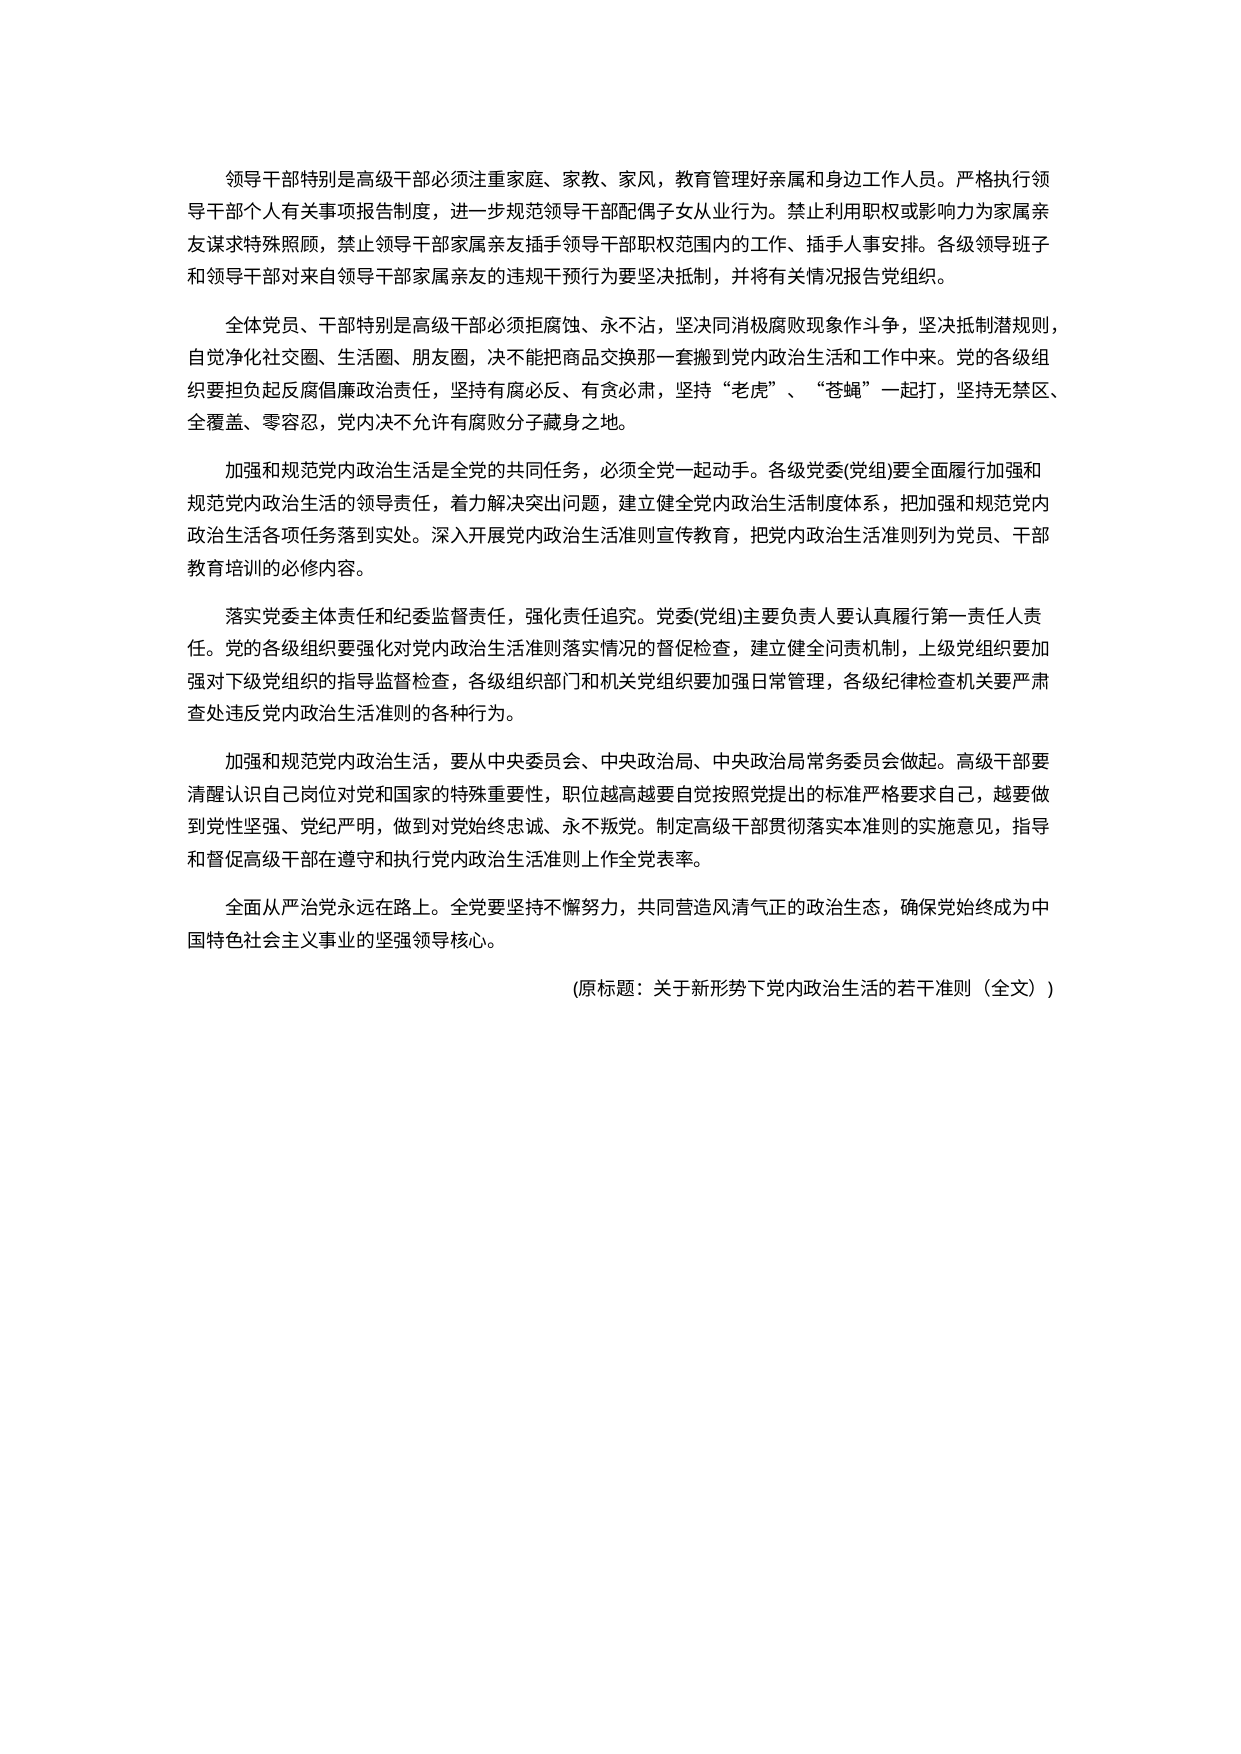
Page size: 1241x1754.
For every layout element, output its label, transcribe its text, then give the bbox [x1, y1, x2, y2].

text 落实党委主体责任和纪委监督责任，强化责任追究。党委(党组)主要负责人要认真履行第一责任人责任。党的各级组织要强化对党内政治生活准则落实情况的督促检查，建立健全问责机制，上级党组织要加强对下级党组织的指导监督检查，各级组织部门和机关党组织要加强日常管理，各级纪律检查机关要严肃查处违反党内政治生活准则的各种行为。 [187, 599, 1053, 729]
text 加强和规范党内政治生活，要从中央委员会、中央政治局、中央政治局常务委员会做起。高级干部要清醒认识自己岗位对党和国家的特殊重要性，职位越高越要自觉按照党提出的标准严格要求自己，越要做到党性坚强、党纪严明，做到对党始终忠诚、永不叛党。制定高级干部贯彻落实本准则的实施意见，指导和督促高级干部在遵守和执行党内政治生活准则上作全党表率。 [187, 744, 1053, 874]
text 全面从严治党永远在路上。全党要坚持不懈努力，共同营造风清气正的政治生态，确保党始终成为中国特色社会主义事业的坚强领导核心。 [187, 890, 1053, 955]
text 领导干部特别是高级干部必须注重家庭、家教、家风，教育管理好亲属和身边工作人员。严格执行领导干部个人有关事项报告制度，进一步规范领导干部配偶子女从业行为。禁止利用职权或影响力为家属亲友谋求特殊照顾，禁止领导干部家属亲友插手领导干部职权范围内的工作、插手人事安排。各级领导班子和领导干部对来自领导干部家属亲友的违规干预行为要坚决抵制，并将有关情况报告党组织。 [187, 162, 1053, 292]
text 加强和规范党内政治生活是全党的共同任务，必须全党一起动手。各级党委(党组)要全面履行加强和规范党内政治生活的领导责任，着力解决突出问题，建立健全党内政治生活制度体系，把加强和规范党内政治生活各项任务落到实处。深入开展党内政治生活准则宣传教育，把党内政治生活准则列为党员、干部教育培训的必修内容。 [187, 453, 1053, 583]
title (原标题：关于新形势下党内政治生活的若干准则（全文）) [187, 971, 1053, 1003]
text 全体党员、干部特别是高级干部必须拒腐蚀、永不沾，坚决同消极腐败现象作斗争，坚决抵制潜规则，自觉净化社交圈、生活圈、朋友圈，决不能把商品交换那一套搬到党内政治生活和工作中来。党的各级组织要担负起反腐倡廉政治责任，坚持有腐必反、有贪必肃，坚持“老虎”、“苍蝇”一起打，坚持无禁区、全覆盖、零容忍，党内决不允许有腐败分子藏身之地。 [187, 308, 1053, 438]
